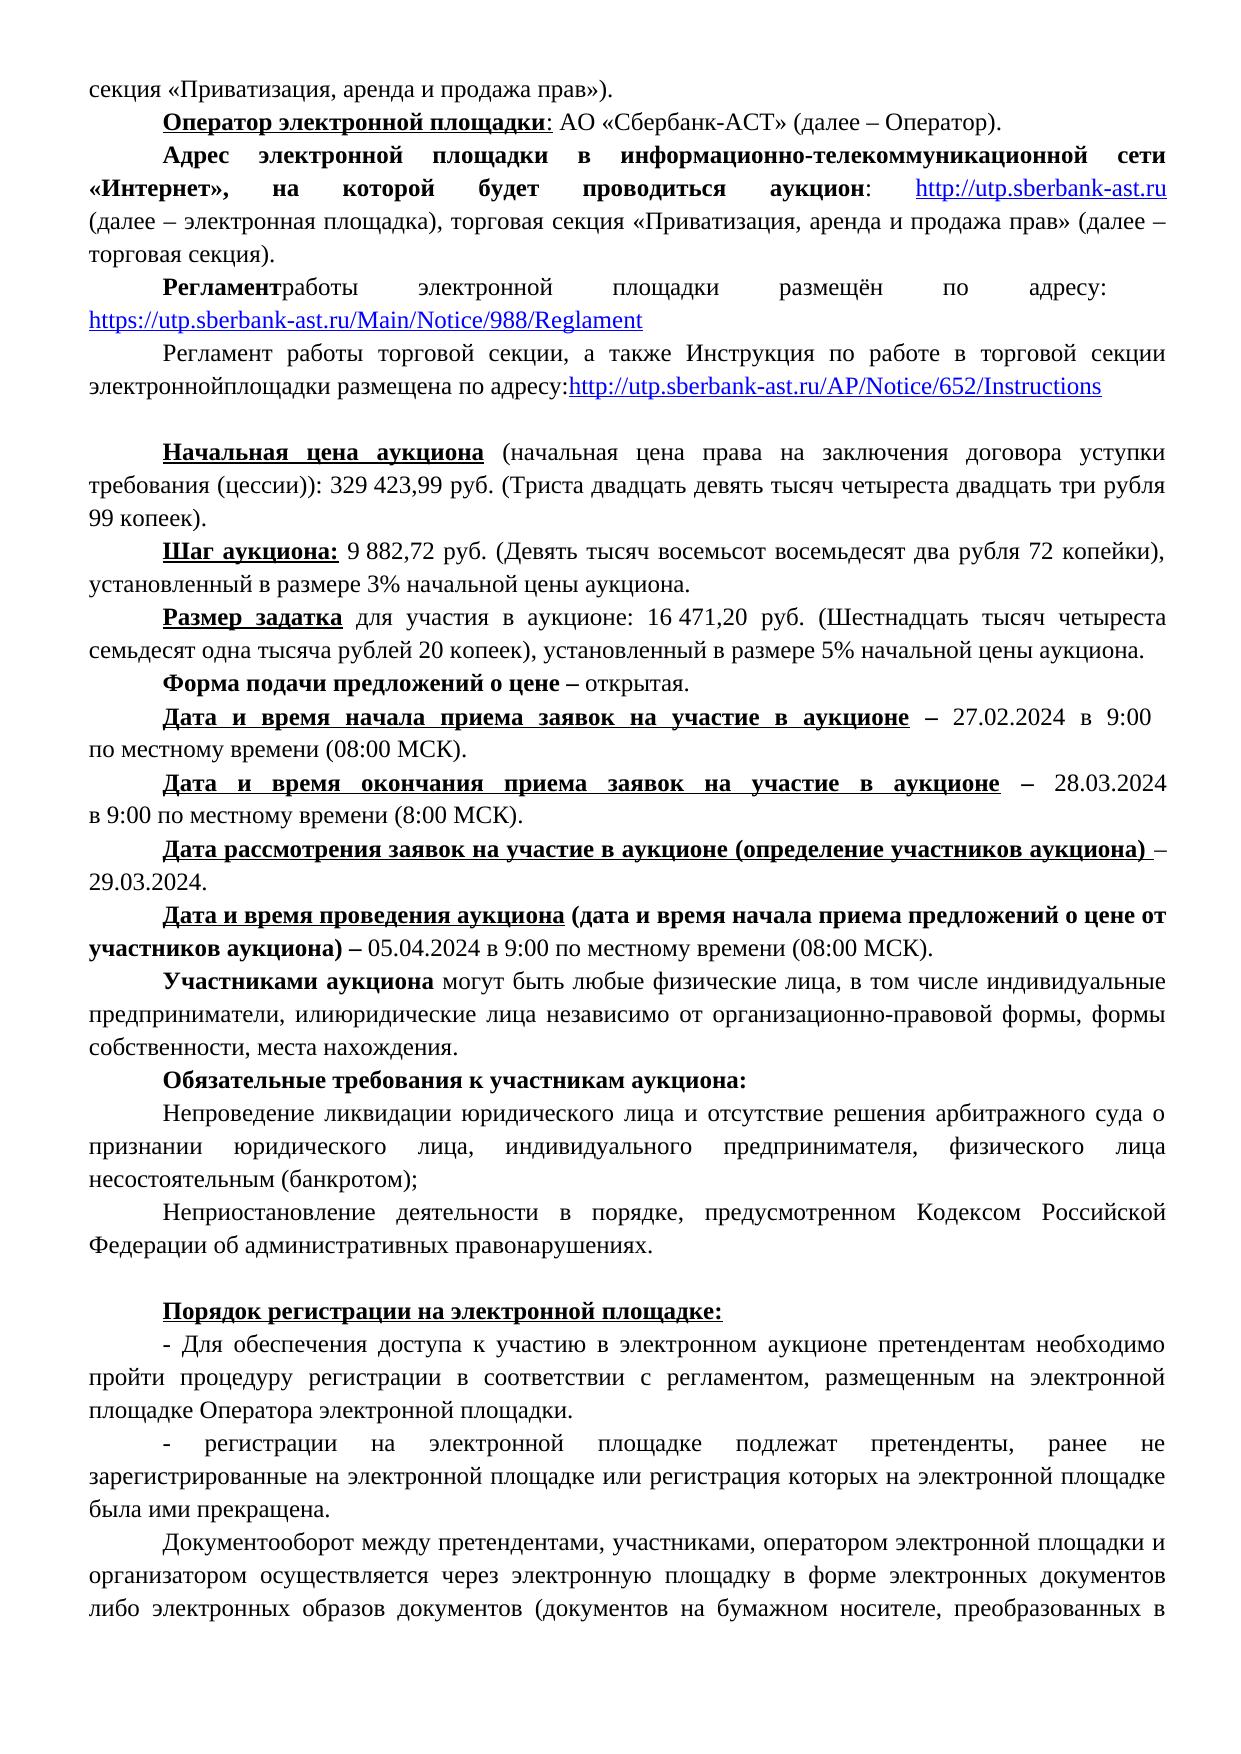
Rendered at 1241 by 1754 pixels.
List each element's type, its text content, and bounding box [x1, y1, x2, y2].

text Начальная цена аукциона (начальная цена права на заключения договора уступки требования (цессии)): 329 423,99 руб. (Триста двадцать девять тысяч четыреста двадцать три рубля 99 копеек). [89, 437, 1167, 532]
text Порядок регистрации на электронной площадке: [89, 1296, 1167, 1325]
text Дата и время начала приема заявок на участие в аукционе – 27.02.2024 в 9:00 по местному времени (08:00 МСК). [89, 702, 1167, 763]
text Дата рассмотрения заявок на участие в аукционе (определение участников аукциона) – 29.03.2024. [89, 834, 1167, 895]
text Участниками аукциона могут быть любые физические лица, в том числе индивидуальные предприниматели, илиюридические лица независимо от организационно-правовой формы, формы собственности, места нахождения. [89, 966, 1167, 1061]
text Размер задатка для участия в аукционе: 16 471,20 руб. (Шестнадцать тысяч четыреста семьдесят одна тысяча рублей 20 копеек), установленный в размере 5% начальной цены аукциона. [89, 602, 1167, 664]
text Непроведение ликвидации юридического лица и отсутствие решения арбитражного суда о признании юридического лица, индивидуального предпринимателя, физического лица несостоятельным (банкротом); [89, 1098, 1167, 1193]
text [89, 74, 1167, 103]
text Форма подачи предложений о цене – открытая. [89, 668, 1167, 697]
text Адрес электронной площадки в информационно-телекоммуникационной сети «Интернет», на которой будет проводиться аукцион: http://utp.sberbank-ast.ru (далее – электронная площадка), торговая секция «Приватизация, аренда и продажа прав» (далее – торговая секция). [89, 140, 1167, 268]
text Неприостановление деятельности в порядке, предусмотренном Кодексом Российской Федерации об административных правонарушениях. [89, 1197, 1167, 1259]
text Дата и время проведения аукциона (дата и время начала приема предложений о цене от участников аукциона) – 05.04.2024 в 9:00 по местному времени (08:00 МСК). [89, 900, 1167, 961]
text Шаг аукциона: 9 882,72 руб. (Девять тысяч восемьсот восемьдесят два рубля 72 копейки), установленный в размере 3% начальной цены аукциона. [89, 536, 1167, 598]
list - Для обеспечения доступа к участию в электронном аукционе претендентам необходимо пройти процедуру регистрации в соответствии с регламентом, размещенным на электронной площадке Оператора электронной площадки. [89, 1329, 1167, 1424]
text Оператор электронной площадки: АО «Сбербанк-АСТ» (далее – Оператор). [89, 107, 1167, 136]
text Дата и время окончания приема заявок на участие в аукционе – 28.03.2024 в 9:00 по местному времени (8:00 МСК). [89, 768, 1167, 829]
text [89, 1527, 1167, 1622]
text - регистрации на электронной площадке подлежат претенденты, ранее не зарегистрированные на электронной площадке или регистрация которых на электронной площадке была ими прекращена. [89, 1428, 1167, 1523]
text Обязательные требования к участникам аукциона: [89, 1065, 1167, 1094]
text Регламентработы электронной площадки размещён по адресу: https://utp.sberbank-ast.ru/Main/Notice/988/Reglament [89, 272, 1167, 334]
text Регламент работы торговой секции, а также Инструкция по работе в торговой секции электроннойплощадки размещена по адресу:http://utp.sberbank-ast.ru/AP/Notice/652/Instructions [89, 338, 1167, 400]
